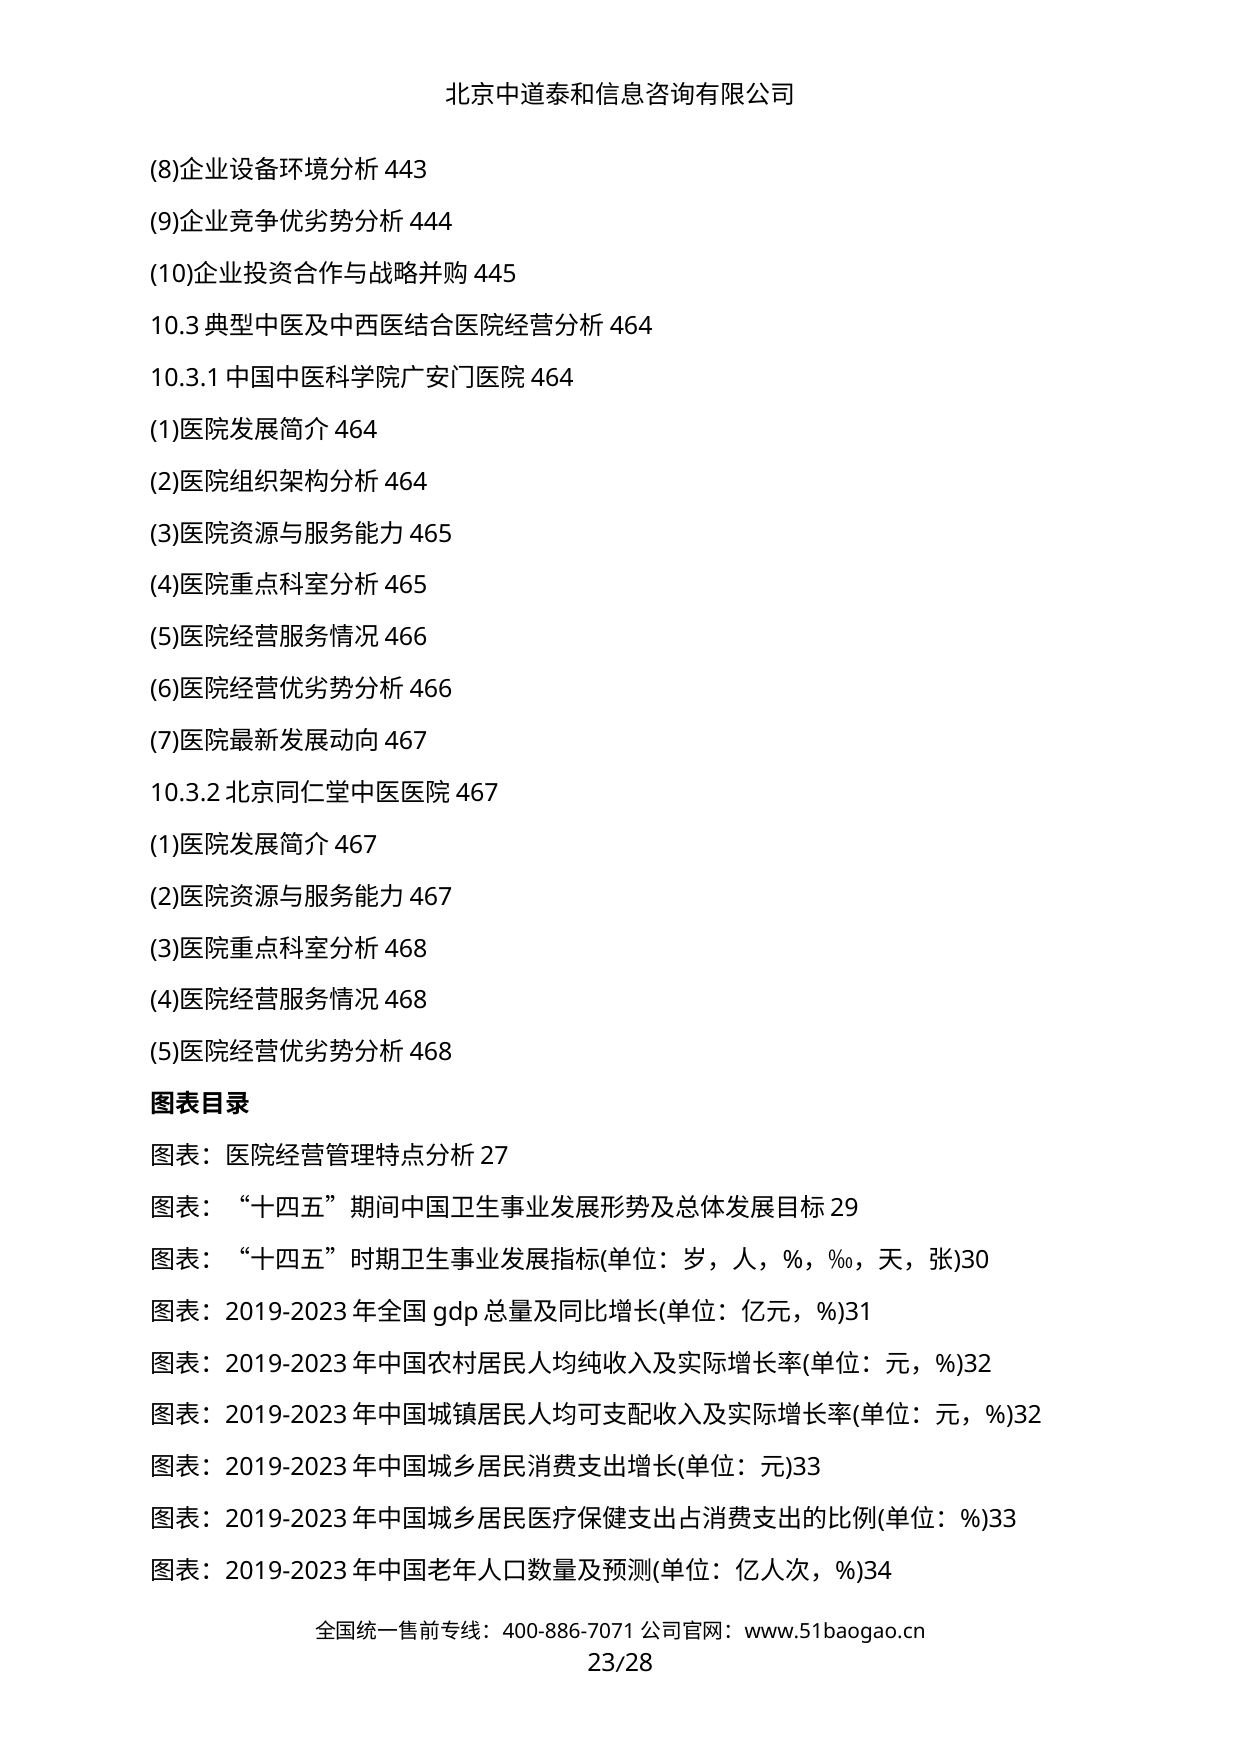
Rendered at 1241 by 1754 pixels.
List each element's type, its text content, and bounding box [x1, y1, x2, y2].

text (5)医院经营优劣势分析468 [150, 1032, 1090, 1068]
text (5)医院经营服务情况466 [150, 617, 1090, 653]
text 10.3典型中医及中西医结合医院经营分析464 [150, 306, 1090, 342]
text 图表：“十四五”时期卫生事业发展指标(单位：岁，人，%，‰，天，张)30 [150, 1239, 1090, 1276]
text (1)医院发展简介464 [150, 409, 1090, 446]
text 图表：医院经营管理特点分析27 [150, 1136, 1090, 1172]
text (9)企业竞争优劣势分析444 [150, 202, 1090, 238]
text 图表：2019-2023年中国老年人口数量及预测(单位：亿人次，%)34 [150, 1551, 1090, 1587]
text (4)医院重点科室分析465 [150, 565, 1090, 601]
text (10)企业投资合作与战略并购445 [150, 254, 1090, 290]
text 图表：2019-2023年中国城镇居民人均可支配收入及实际增长率(单位：元，%)32 [150, 1395, 1090, 1431]
text 图表：“十四五”期间中国卫生事业发展形势及总体发展目标29 [150, 1187, 1090, 1224]
text 图表：2019-2023年中国农村居民人均纯收入及实际增长率(单位：元，%)32 [150, 1343, 1090, 1379]
text 图表：2019-2023年中国城乡居民消费支出增长(单位：元)33 [150, 1447, 1090, 1483]
text (6)医院经营优劣势分析466 [150, 669, 1090, 705]
text 10.3.2北京同仁堂中医医院467 [150, 772, 1090, 809]
text (4)医院经营服务情况468 [150, 980, 1090, 1016]
text (3)医院资源与服务能力465 [150, 513, 1090, 549]
text (2)医院资源与服务能力467 [150, 876, 1090, 912]
text 10.3.1中国中医科学院广安门医院464 [150, 357, 1090, 394]
text 图表：2019-2023年中国城乡居民医疗保健支出占消费支出的比例(单位：%)33 [150, 1499, 1090, 1535]
text (3)医院重点科室分析468 [150, 928, 1090, 964]
text (8)企业设备环境分析443 [150, 150, 1090, 186]
text (7)医院最新发展动向467 [150, 721, 1090, 757]
text 图表：2019-2023年全国gdp总量及同比增长(单位：亿元，%)31 [150, 1291, 1090, 1327]
text 图表目录 [150, 1084, 1090, 1120]
text (2)医院组织架构分析464 [150, 461, 1090, 497]
text (1)医院发展简介467 [150, 824, 1090, 861]
